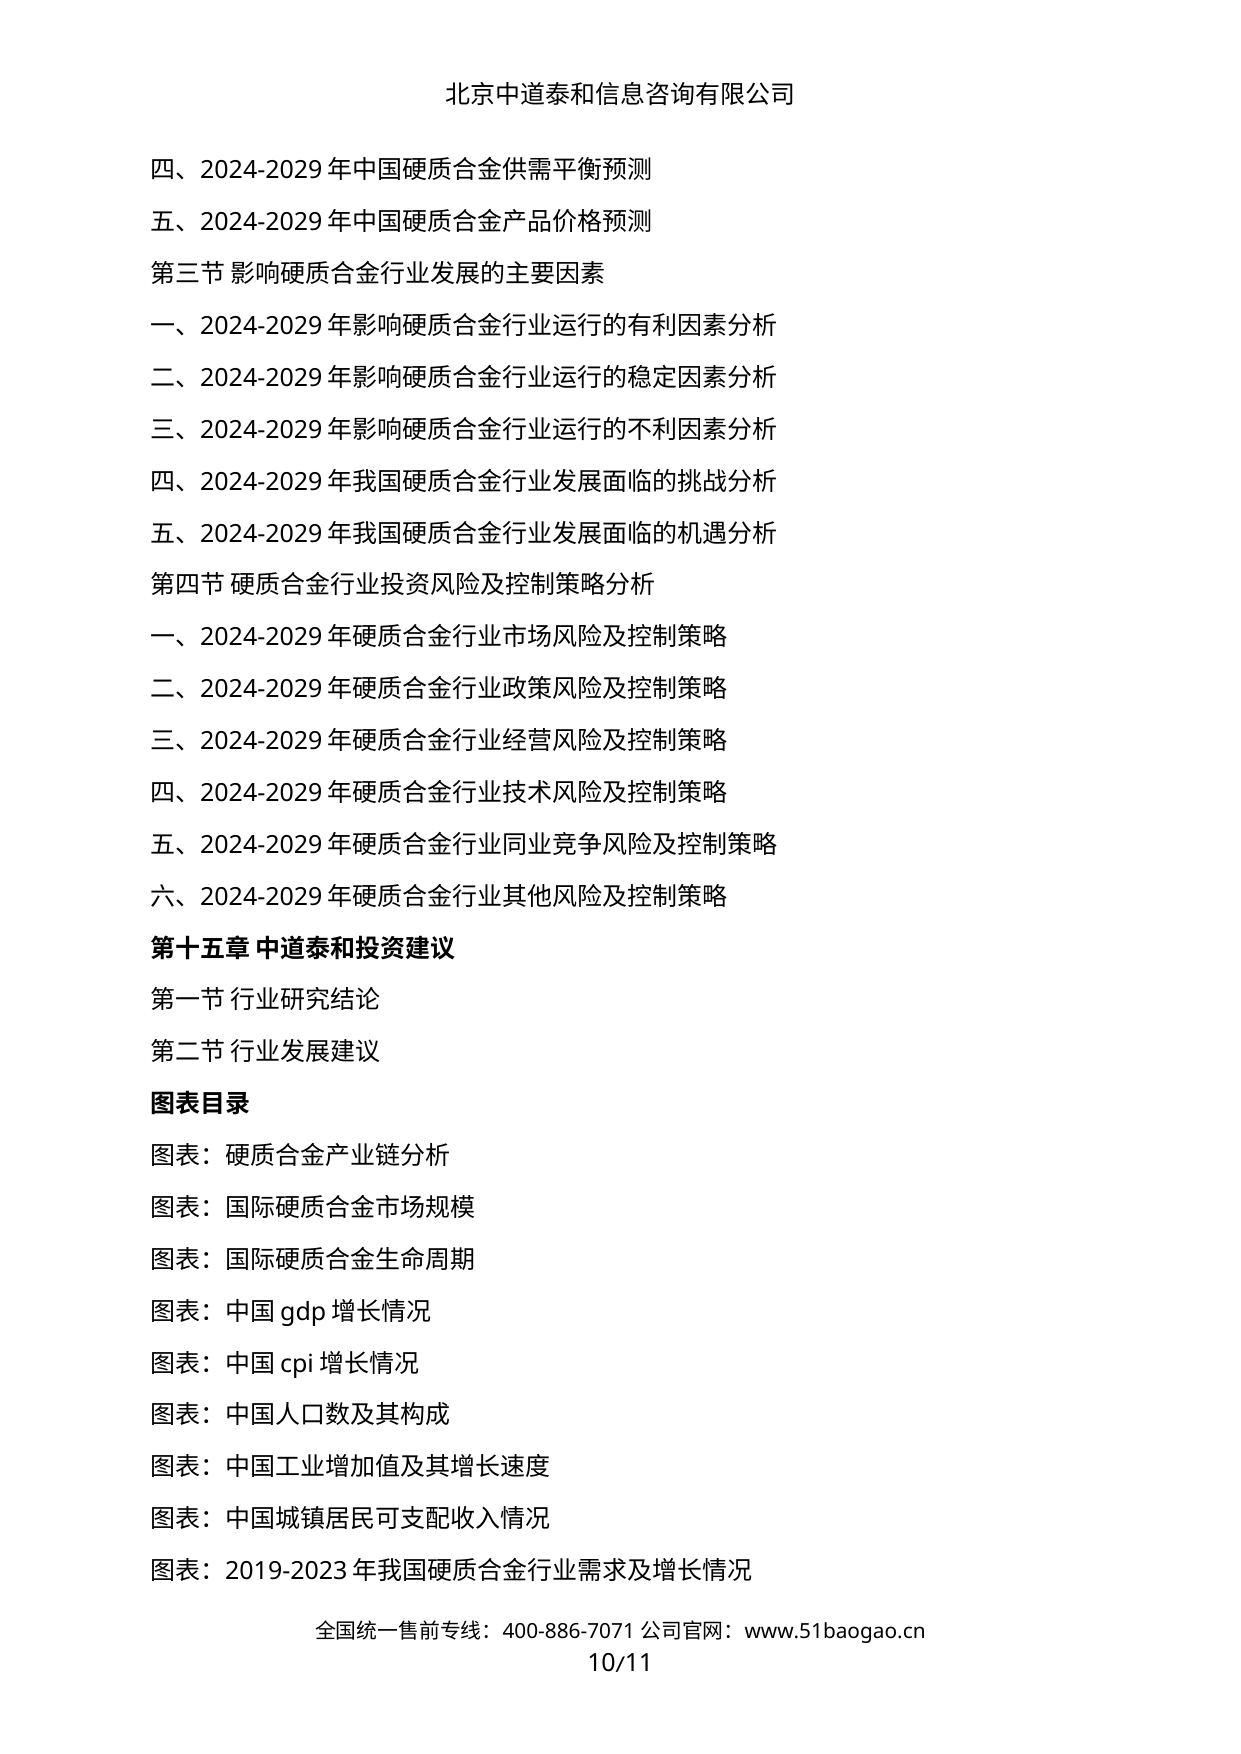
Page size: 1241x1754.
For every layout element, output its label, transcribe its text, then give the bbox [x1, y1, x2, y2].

text 三、2024-2029年硬质合金行业经营风险及控制策略 [150, 721, 1090, 757]
text 第三节 影响硬质合金行业发展的主要因素 [150, 254, 1090, 290]
text 五、2024-2029年硬质合金行业同业竞争风险及控制策略 [150, 824, 1090, 861]
text 四、2024-2029年硬质合金行业技术风险及控制策略 [150, 772, 1090, 809]
text 三、2024-2029年影响硬质合金行业运行的不利因素分析 [150, 409, 1090, 446]
text 一、2024-2029年硬质合金行业市场风险及控制策略 [150, 617, 1090, 653]
text 图表：国际硬质合金生命周期 [150, 1239, 1090, 1276]
text 二、2024-2029年影响硬质合金行业运行的稳定因素分析 [150, 357, 1090, 394]
text 第二节 行业发展建议 [150, 1032, 1090, 1068]
text 图表：国际硬质合金市场规模 [150, 1187, 1090, 1224]
text 图表：硬质合金产业链分析 [150, 1136, 1090, 1172]
text 图表目录 [150, 1084, 1090, 1120]
text 图表：中国人口数及其构成 [150, 1395, 1090, 1431]
text 五、2024-2029年我国硬质合金行业发展面临的机遇分析 [150, 513, 1090, 549]
text 图表：中国城镇居民可支配收入情况 [150, 1499, 1090, 1535]
text 六、2024-2029年硬质合金行业其他风险及控制策略 [150, 876, 1090, 912]
text 图表：中国工业增加值及其增长速度 [150, 1447, 1090, 1483]
text 图表：中国gdp增长情况 [150, 1291, 1090, 1327]
text 第四节 硬质合金行业投资风险及控制策略分析 [150, 565, 1090, 601]
text 五、2024-2029年中国硬质合金产品价格预测 [150, 202, 1090, 238]
text 四、2024-2029年中国硬质合金供需平衡预测 [150, 150, 1090, 186]
text 二、2024-2029年硬质合金行业政策风险及控制策略 [150, 669, 1090, 705]
text 四、2024-2029年我国硬质合金行业发展面临的挑战分析 [150, 461, 1090, 497]
text 第一节 行业研究结论 [150, 980, 1090, 1016]
text 图表：2019-2023年我国硬质合金行业需求及增长情况 [150, 1551, 1090, 1587]
text 一、2024-2029年影响硬质合金行业运行的有利因素分析 [150, 306, 1090, 342]
text 图表：中国cpi增长情况 [150, 1343, 1090, 1379]
text 第十五章 中道泰和投资建议 [150, 928, 1090, 964]
